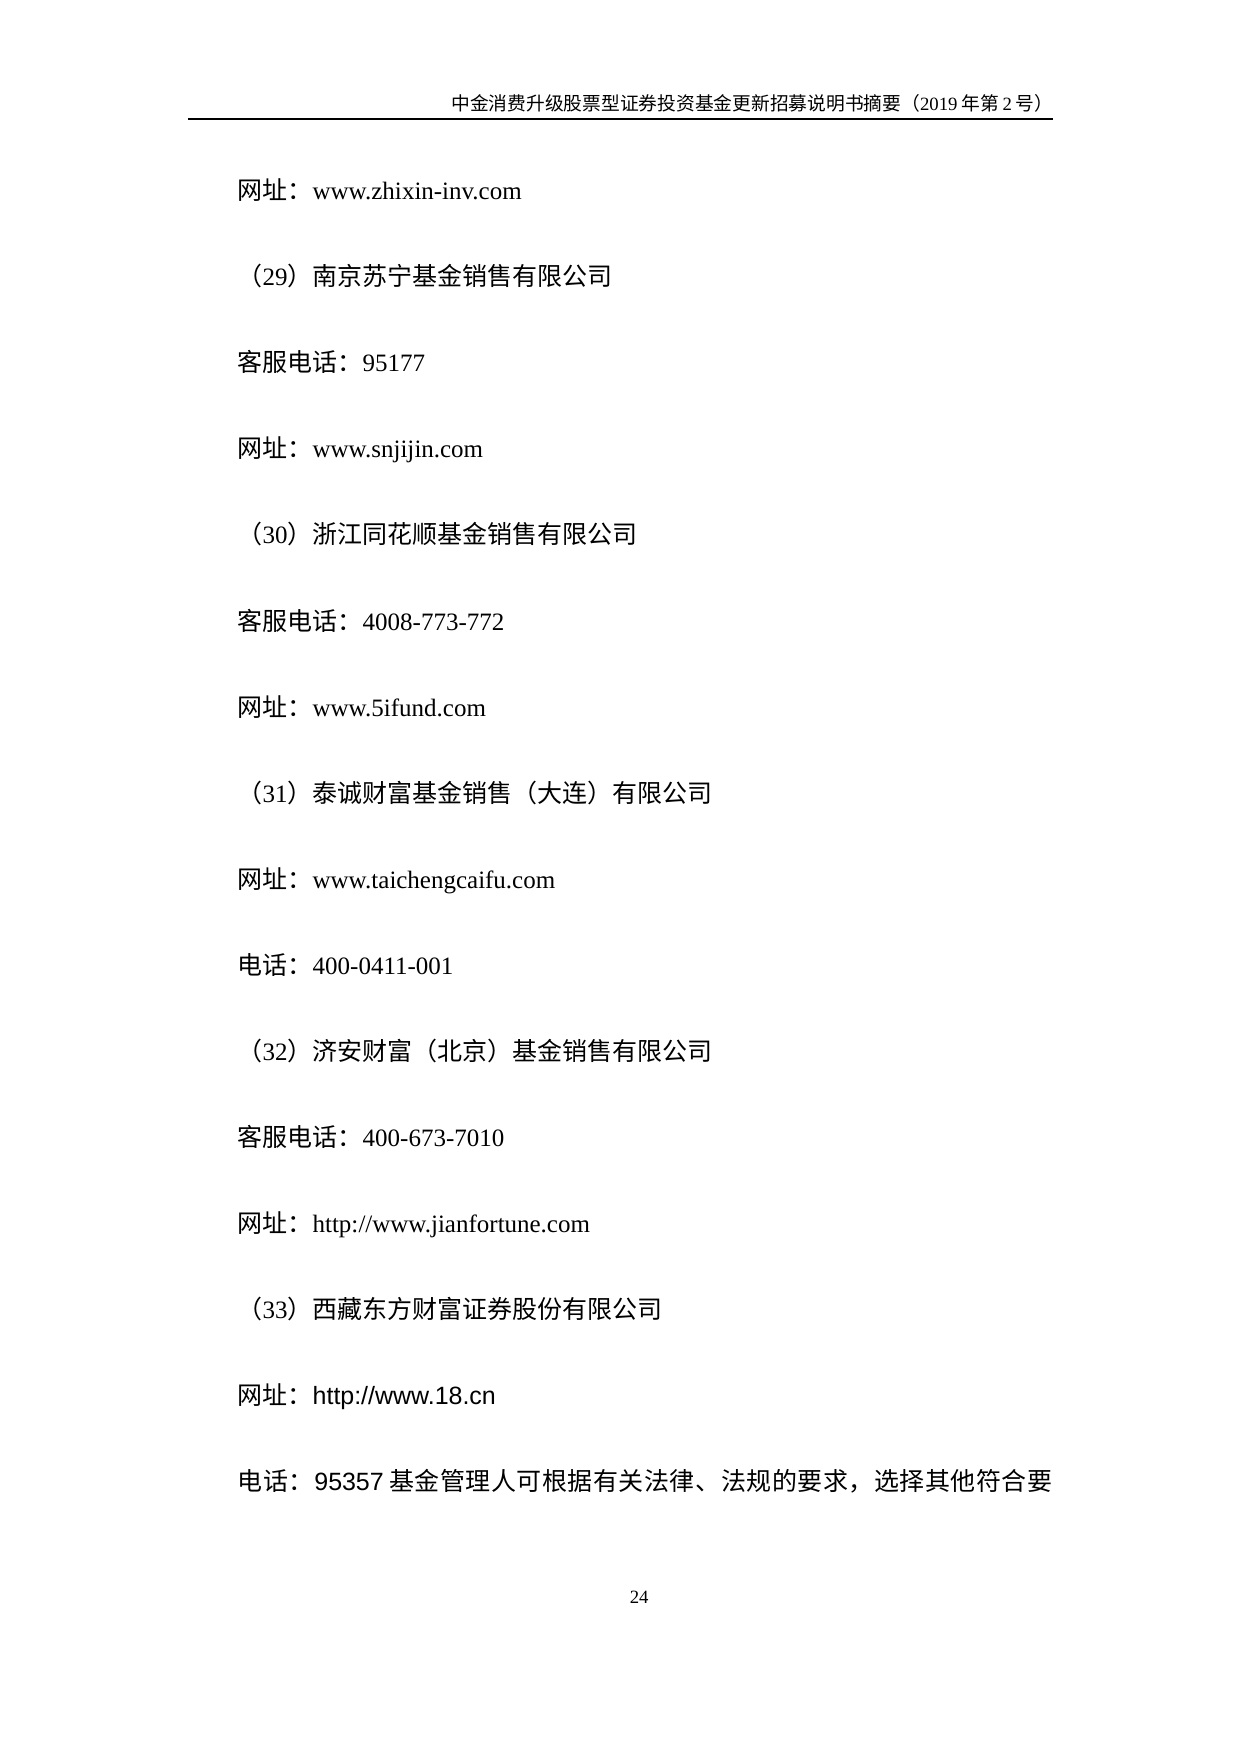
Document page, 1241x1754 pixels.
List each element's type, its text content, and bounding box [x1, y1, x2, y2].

text 客服电话：95177 [187, 327, 1053, 395]
text （31）泰诚财富基金销售（大连）有限公司 [187, 757, 1053, 825]
text 网址：www.snjijin.com [187, 413, 1053, 481]
text 电话：400-0411-001 [187, 929, 1053, 997]
text 网址：www.zhixin-inv.com [187, 155, 1053, 223]
text 网址：http://www.18.cn [187, 1359, 1053, 1427]
text 网址：www.5ifund.com [187, 671, 1053, 739]
text （29）南京苏宁基金销售有限公司 [187, 241, 1053, 309]
text 网址：http://www.jianfortune.com [187, 1187, 1053, 1255]
text （33）西藏东方财富证券股份有限公司 [187, 1273, 1053, 1341]
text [187, 1446, 1053, 1513]
text 客服电话：4008-773-772 [187, 585, 1053, 653]
text （32）济安财富（北京）基金销售有限公司 [187, 1015, 1053, 1083]
text （30）浙江同花顺基金销售有限公司 [187, 499, 1053, 567]
text 客服电话：400-673-7010 [187, 1101, 1053, 1169]
text 网址：www.taichengcaifu.com [187, 843, 1053, 911]
